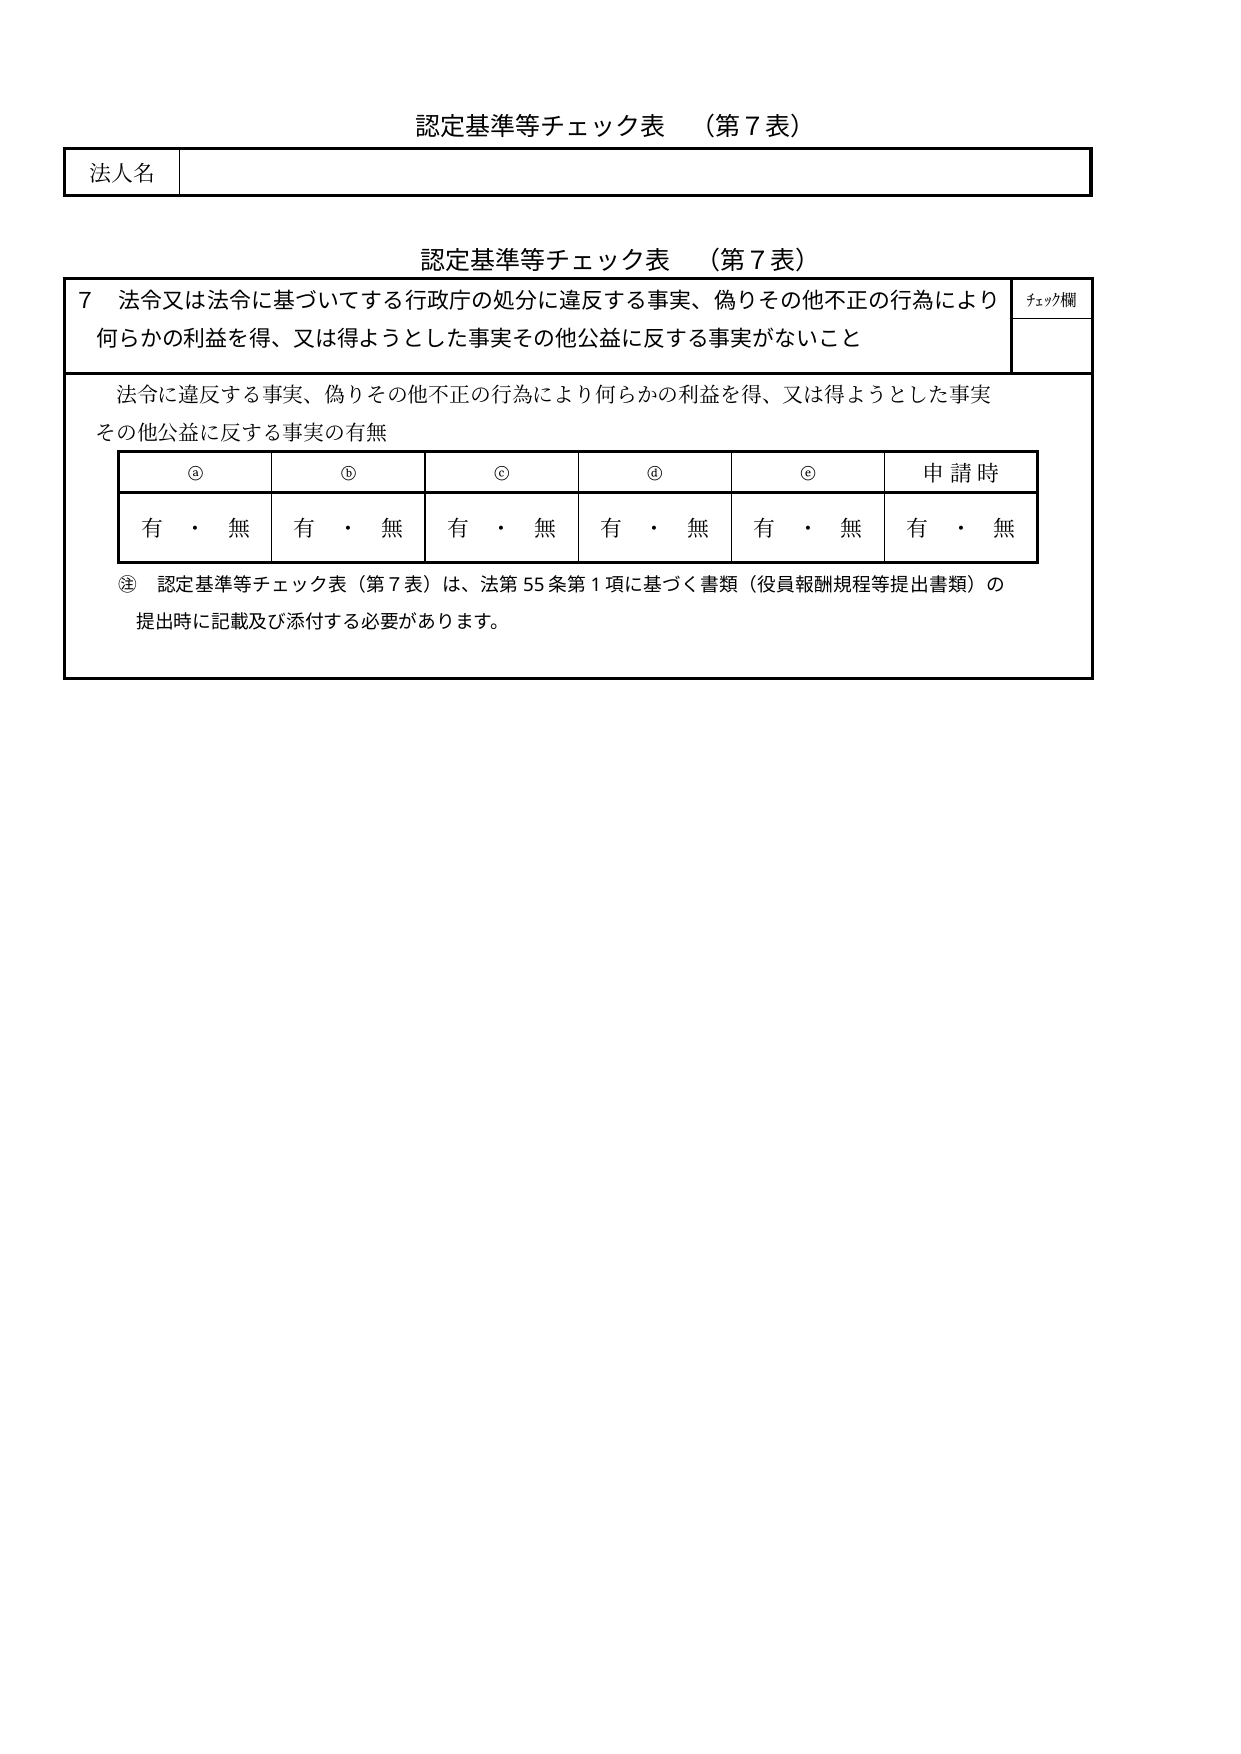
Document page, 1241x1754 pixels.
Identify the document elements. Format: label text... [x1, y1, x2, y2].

table_cell [1013, 319, 1091, 372]
table_header 認定基準等チェック表 （第７表） [65, 102, 1091, 147]
table_cell 法令に違反する事実、偽りその他不正の行為により何らかの利益を得、又は得ようとした事実 その他公益に反する事実の有無 ㊟ 認定基準等チェック表（第７表）は、法第55条第1項に基づく書類（役員報酬規程等提出書類）の提出時に記載及び添付する必要があります。 [66, 375, 1091, 677]
text 認定基準等チェック表 （第７表） [75, 239, 1165, 277]
table_cell 法人名 [66, 150, 179, 194]
table_header ﾁｪｯｸ欄 [1013, 280, 1091, 318]
table_header ７ 法令又は法令に基づいてする行政庁の処分に違反する事実、偽りその他不正の行為により何らかの利益を得、又は得ようとした事実その他公益に反する事実がないこと [66, 280, 1010, 372]
table_cell [180, 150, 1089, 194]
